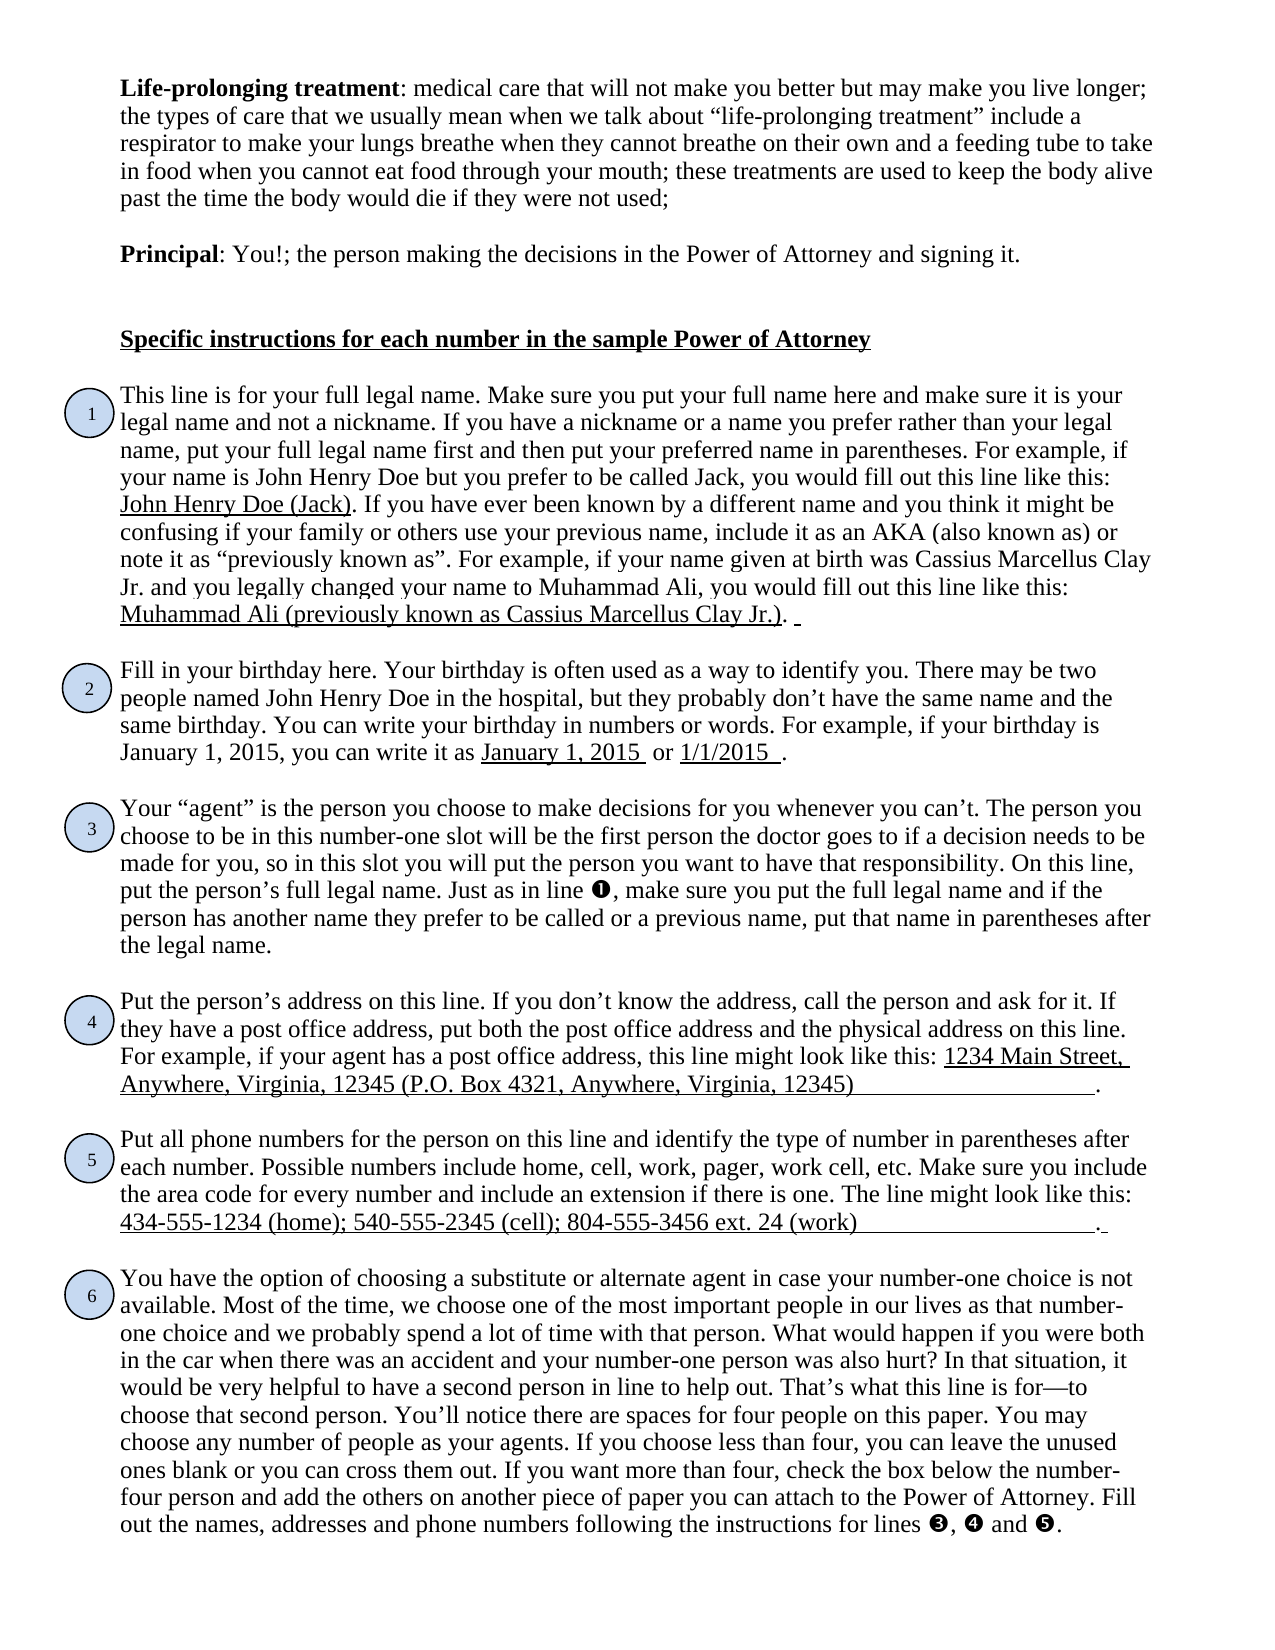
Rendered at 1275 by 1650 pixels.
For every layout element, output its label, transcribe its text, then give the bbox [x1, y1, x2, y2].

text Your “agent” is the person you choose to make decisions for you whenever you can’t. The person you choose to be in this number-one slot will be the first person the doctor goes to if a decision needs to be made for you, so in this slot you will put the person you want to have that responsibility. On this line, put the person’s full legal name. Just as in line , make sure you put the full legal name and if the person has another name they prefer to be called or a previous name, put that name in parentheses after the legal name. [120, 795, 1155, 959]
text Specific instructions for each number in the sample Power of Attorney [120, 325, 1155, 353]
text Life-prolonging treatment: medical care that will not make you better but may make you live longer; the types of care that we usually mean when we talk about “life-prolonging treatment” include a respirator to make your lungs breathe when they cannot breathe on their own and a feeding tube to take in food when you cannot eat food through your mouth; these treatments are used to keep the body alive past the time the body would die if they were not used; [120, 75, 1155, 212]
text Fill in your birthday here. Your birthday is often used as a way to identify you. There may be two people named John Henry Doe in the hospital, but they probably don’t have the same name and the same birthday. You can write your birthday in numbers or words. For example, if your birthday is January 1, 2015, you can write it as January 1, 2015 or 1/1/2015 . [120, 657, 1155, 766]
text Put the person’s address on this line. If you don’t know the address, call the person and ask for it. If they have a post office address, put both the post office address and the physical address on this line. For example, if your agent has a post office address, this line might look like this: 1234 Main Street, Anywhere, Virginia, 12345 (P.O. Box 4321, Anywhere, Virginia, 12345) . [120, 988, 1155, 1097]
text Principal: You!; the person making the decisions in the Power of Attorney and signing it. [120, 241, 1155, 268]
text Put all phone numbers for the person on this line and identify the type of number in parentheses after each number. Possible numbers include home, cell, work, pager, work cell, etc. Make sure you include the area code for every number and include an extension if there is one. The line might look like this: 434-555-1234 (home); 540-555-2345 (cell); 804-555-3456 ext. 24 (work) . [120, 1126, 1155, 1236]
text You have the option of choosing a substitute or alternate agent in case your number-one choice is not available. Most of the time, we choose one of the most important people in our lives as that number-one choice and we probably spend a lot of time with that person. What would happen if you were both in the car when there was an accident and your number-one person was also hurt? In that situation, it would be very helpful to have a second person in line to help out. That’s what this line is for—to choose that second person. You’ll notice there are spaces for four people on this paper. You may choose any number of people as your agents. If you choose less than four, you can leave the unused ones blank or you can cross them out. If you want more than four, check the box below the number-four person and add the others on another piece of paper you can attach to the Power of Attorney. Fill out the names, addresses and phone numbers following the instructions for lines , and . [120, 1264, 1155, 1538]
text This line is for your full legal name. Make sure you put your full name here and make sure it is your legal name and not a nickname. If you have a nickname or a name you prefer rather than your legal name, put your full legal name first and then put your preferred name in parentheses. For example, if your name is John Henry Doe but you prefer to be called Jack, you would fill out this line like this: John Henry Doe (Jack). If you have ever been known by a different name and you think it might be confusing if your family or others use your previous name, include it as an AKA (also known as) or note it as “previously known as”. For example, if your name given at birth was Cassius Marcellus Clay Jr. and you legally changed your name to Muhammad Ali, you would fill out this line like this: Muhammad Ali (previously known as Cassius Marcellus Clay Jr.). [120, 381, 1155, 628]
